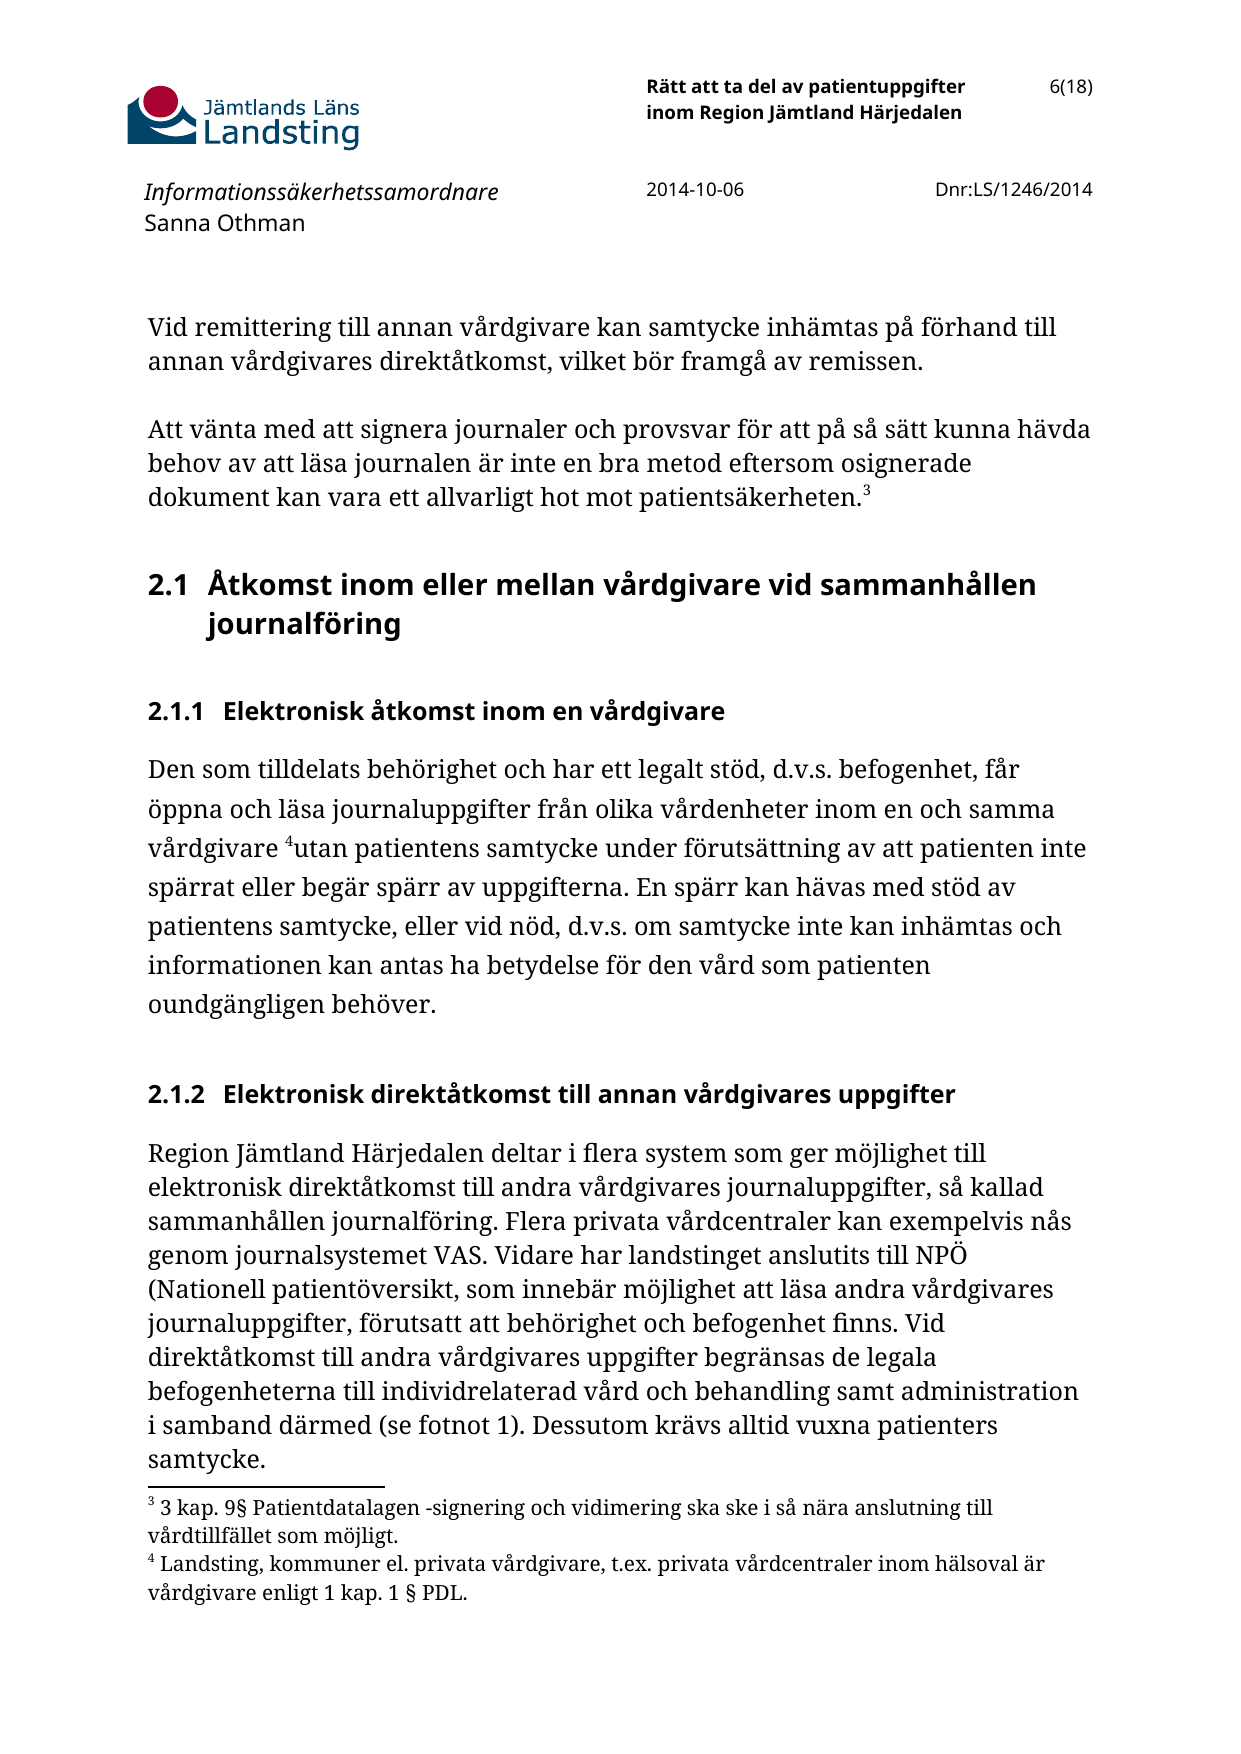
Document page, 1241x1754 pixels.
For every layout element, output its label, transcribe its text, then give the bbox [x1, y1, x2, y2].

subtitle Elektronisk direktåtkomst till annan vårdgivares uppgifter [148, 1076, 1093, 1110]
text Vid remittering till annan vårdgivare kan samtycke inhämtas på förhand till annan vårdgivares direktåtkomst, vilket bör framgå av remissen. [148, 309, 1093, 377]
subtitle Elektronisk åtkomst inom en vårdgivare [148, 693, 1093, 727]
subtitle Åtkomst inom eller mellan vårdgivare vid sammanhållen journalföring [148, 564, 1093, 643]
text Att vänta med att signera journaler och provsvar för att på så sätt kunna hävda behov av att läsa journalen är inte en bra metod eftersom osignerade dokument kan vara ett allvarligt hot mot patientsäkerheten. [148, 412, 1093, 514]
text Region Jämtland Härjedalen deltar i flera system som ger möjlighet till elektronisk direktåtkomst till andra vårdgivares journaluppgifter, så kallad sammanhållen journalföring. Flera privata vårdcentraler kan exempelvis nås genom journalsystemet VAS. Vidare har landstinget anslutits till NPÖ (Nationell patientöversikt, som innebär möjlighet att läsa andra vårdgivares journaluppgifter, förutsatt att behörighet och befogenhet finns. Vid direktåtkomst till andra vårdgivares uppgifter begränsas de legala befogenheterna till individrelaterad vård och behandling samt administration i samband därmed (se fotnot 1). Dessutom krävs alltid vuxna patienters samtycke. [148, 1135, 1093, 1476]
text Den som tilldelats behörighet och har ett legalt stöd, d.v.s. befogenhet, får öppna och läsa journaluppgifter från olika vårdenheter inom en och samma vårdgivare utan patientens samtycke under förutsättning av att patienten inte spärrat eller begär spärr av uppgifterna. En spärr kan hävas med stöd av patientens samtycke, eller vid nöd, d.v.s. om samtycke inte kan inhämtas och informationen kan antas ha betydelse för den vård som patienten oundgängligen behöver. [148, 752, 1093, 1021]
